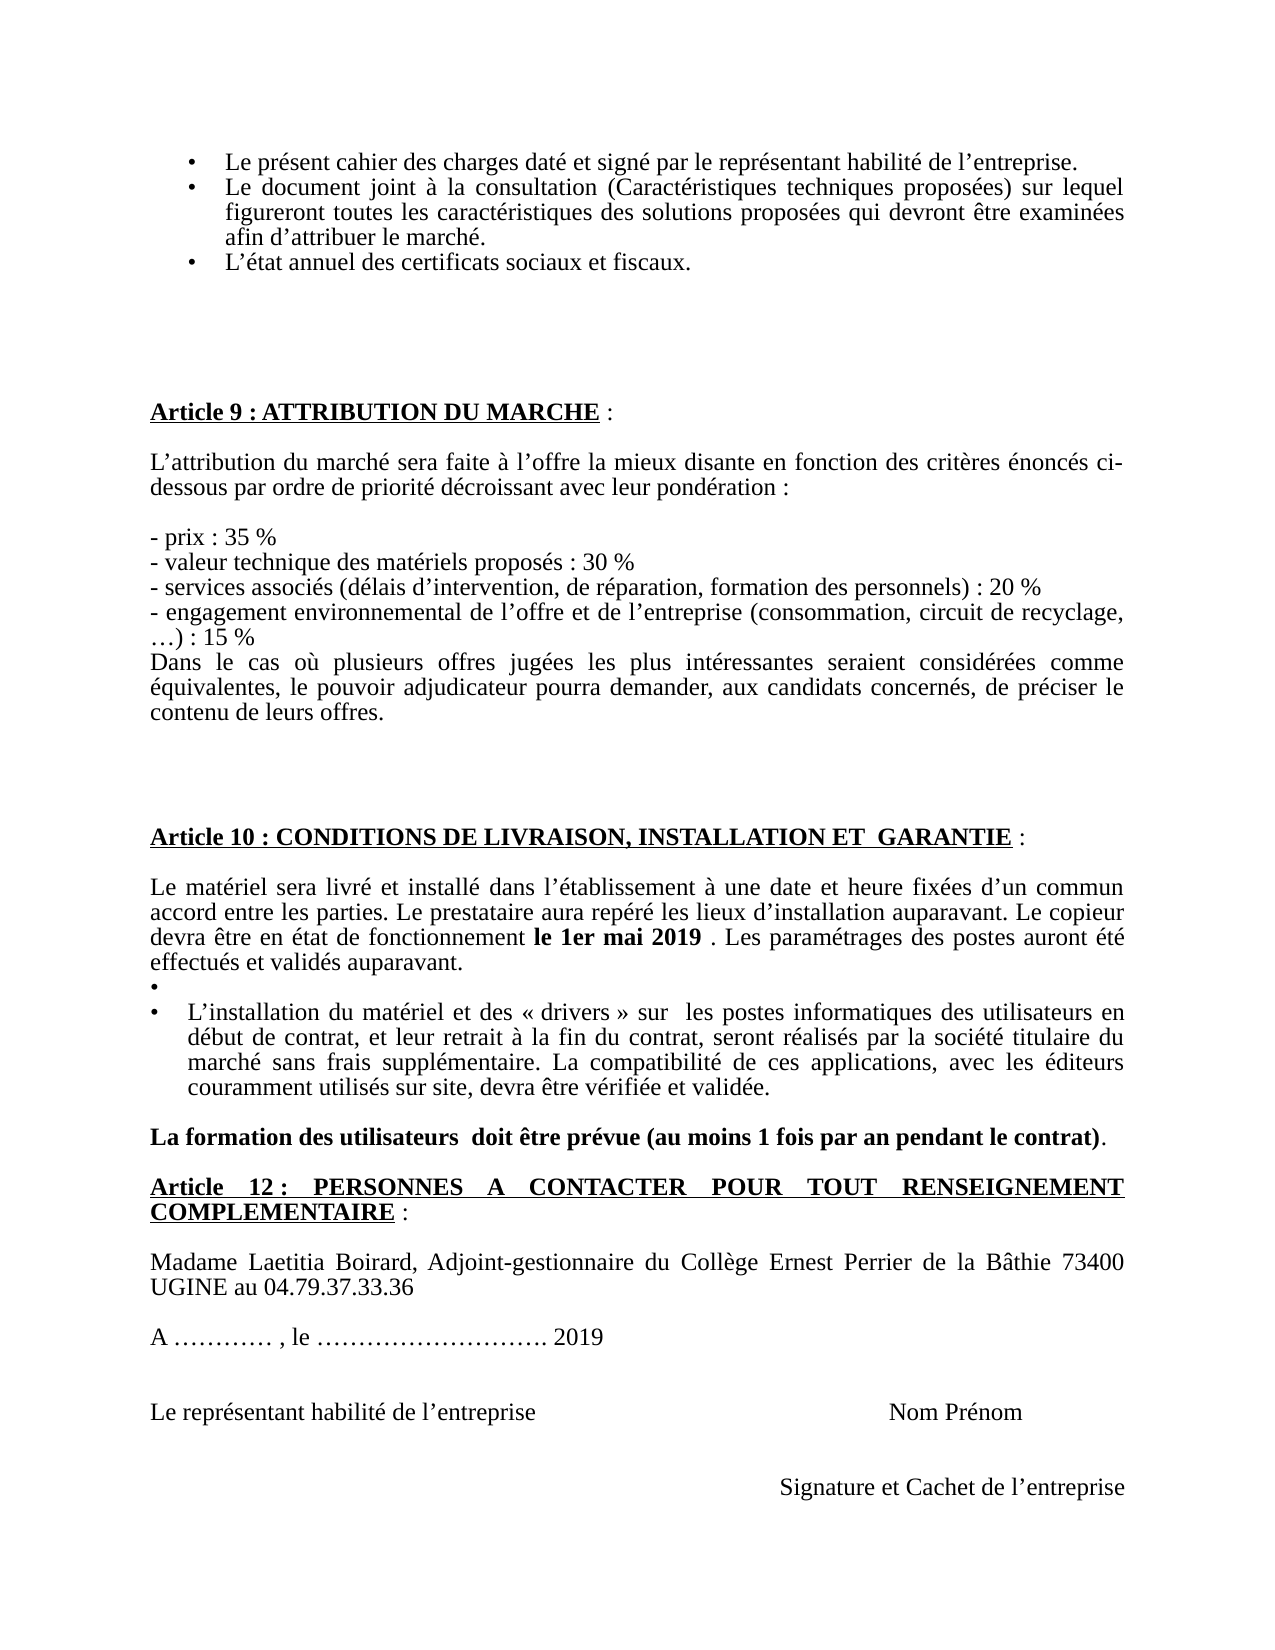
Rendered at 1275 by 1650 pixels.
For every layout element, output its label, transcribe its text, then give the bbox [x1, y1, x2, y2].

text - services associés (délais d’intervention, de réparation, formation des personnels) : 20 % [150, 575, 1125, 600]
text Article 12 : PERSONNES A CONTACTER POUR TOUT RENSEIGNEMENT COMPLEMENTAIRE : [150, 1175, 1125, 1197]
text A ………… , le ………………………. 2019 [150, 1325, 1125, 1350]
text - valeur technique des matériels proposés : 30 % [150, 550, 1125, 575]
text L’attribution du marché sera faite à l’offre la mieux disante en fonction des critères énoncés ci-dessous par ordre de priorité décroissant avec leur pondération : [150, 450, 1125, 500]
text Le matériel sera livré et installé dans l’établissement à une date et heure fixées d’un commun accord entre les parties. Le prestataire aura repéré les lieux d’installation auparavant. Le copieur devra être en état de fonctionnement le 1er mai 2019 . Les paramétrages des postes auront été effectués et validés auparavant. [150, 875, 1125, 975]
text Article 9 : ATTRIBUTION DU MARCHE : [150, 400, 1125, 425]
list L’installation du matériel et des « drivers » sur les postes informatiques des utilisateurs en début de contrat, et leur retrait à la fin du contrat, seront réalisés par la société titulaire du marché sans frais supplémentaire. La compatibilité de ces applications, avec les éditeurs couramment utilisés sur site, devra être vérifiée et validée. [150, 1000, 1125, 1100]
text Signature et Cachet de l’entreprise [150, 1475, 1125, 1500]
text Madame Laetitia Boirard, Adjoint-gestionnaire du Collège Ernest Perrier de la Bâthie 73400 UGINE au 04.79.37.33.36 [150, 1250, 1125, 1300]
text - engagement environnemental de l’offre et de l’entreprise (consommation, circuit de recyclage, …) : 15 % [150, 600, 1125, 650]
text Article 12 : PERSONNES A CONTACTER POUR TOUT RENSEIGNEMENT COMPLEMENTAIRE : [150, 1198, 1125, 1225]
text Dans le cas où plusieurs offres jugées les plus intéressantes seraient considérées comme équivalentes, le pouvoir adjudicateur pourra demander, aux candidats concernés, de préciser le contenu de leurs offres. [150, 650, 1125, 725]
text Le représentant habilité de l’entreprise Nom Prénom [150, 1400, 1125, 1425]
list L’état annuel des certificats sociaux et fiscaux. [187, 250, 1125, 275]
text - prix : 35 % [150, 525, 1125, 550]
list Le présent cahier des charges daté et signé par le représentant habilité de l’entreprise. [187, 150, 1125, 175]
text La formation des utilisateurs doit être prévue (au moins 1 fois par an pendant le contrat). [150, 1125, 1125, 1150]
text Article 10 : CONDITIONS DE LIVRAISON, INSTALLATION ET GARANTIE : [150, 825, 1125, 850]
list Le document joint à la consultation (Caractéristiques techniques proposées) sur lequel figureront toutes les caractéristiques des solutions proposées qui devront être examinées afin d’attribuer le marché. [187, 175, 1125, 250]
